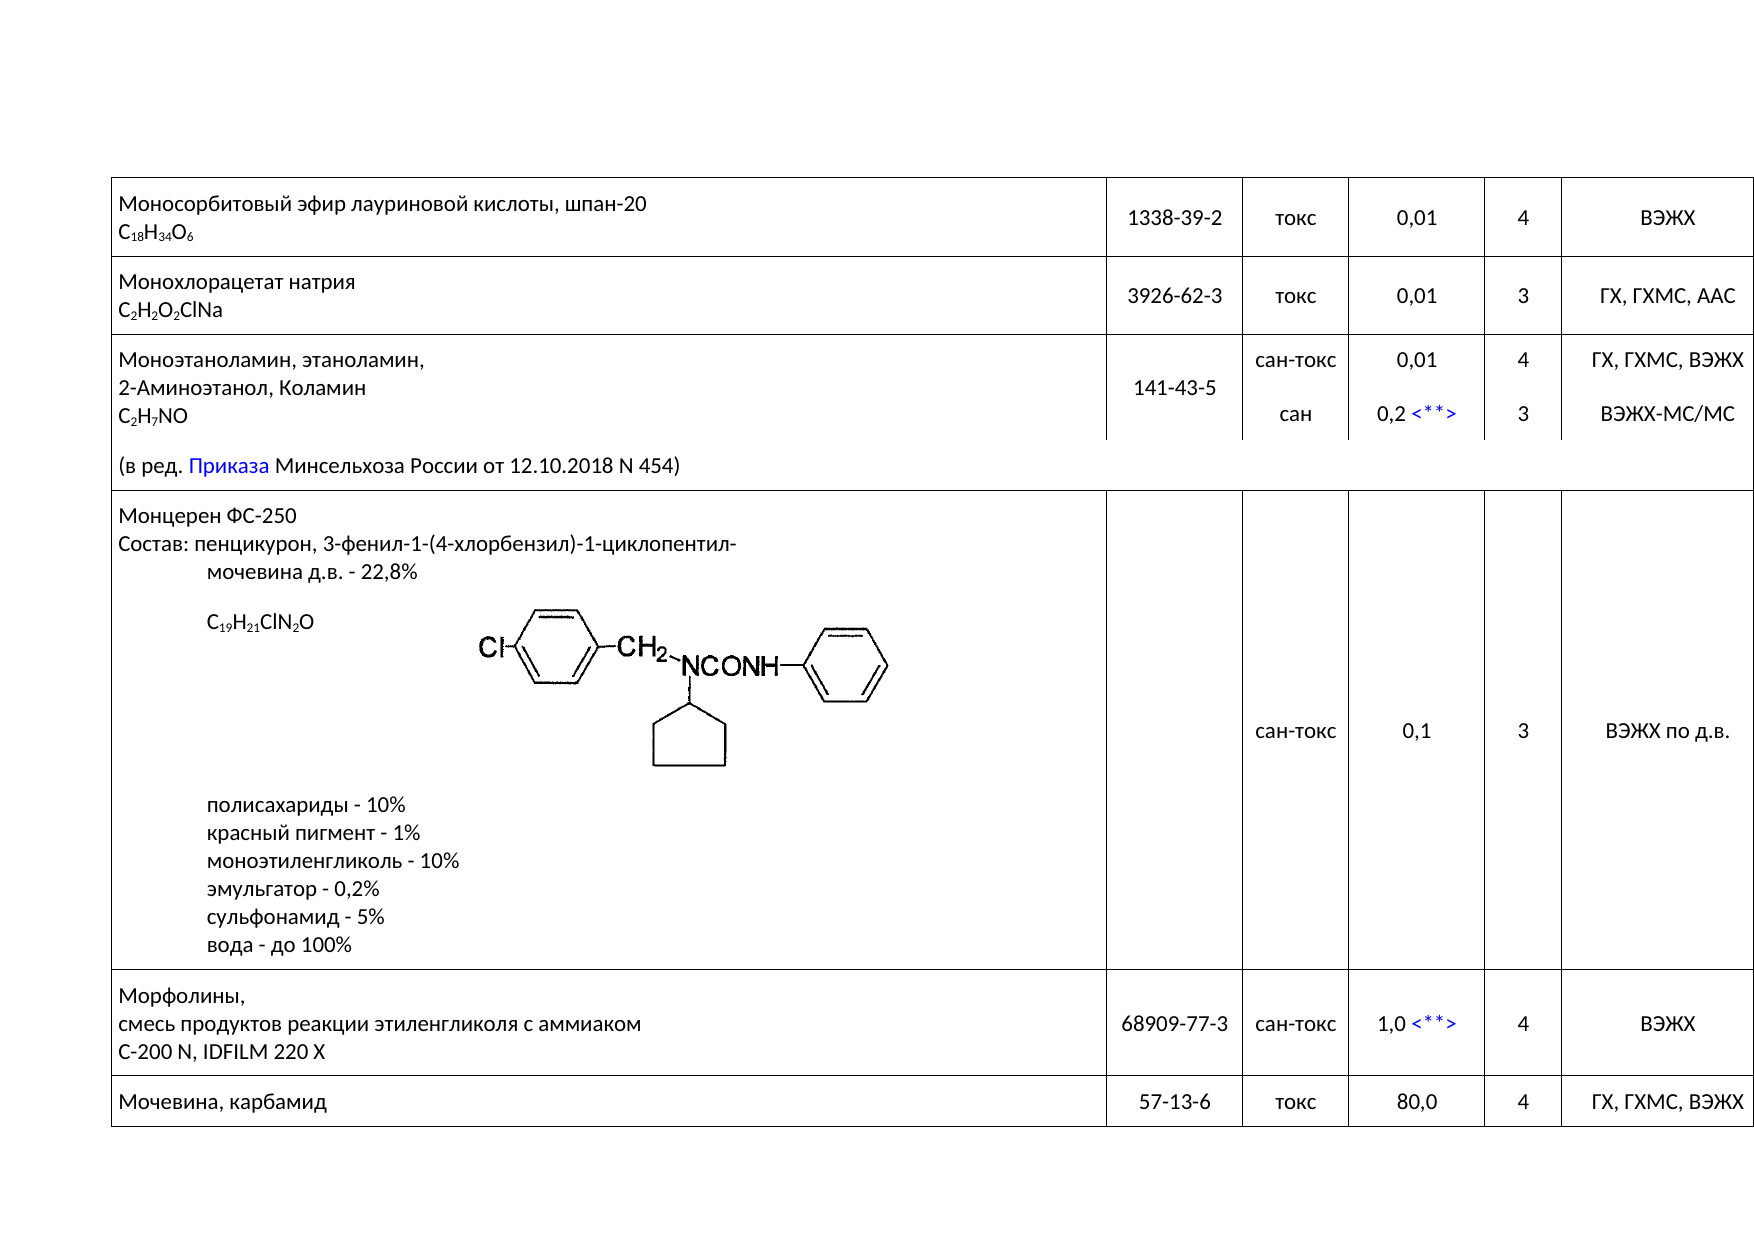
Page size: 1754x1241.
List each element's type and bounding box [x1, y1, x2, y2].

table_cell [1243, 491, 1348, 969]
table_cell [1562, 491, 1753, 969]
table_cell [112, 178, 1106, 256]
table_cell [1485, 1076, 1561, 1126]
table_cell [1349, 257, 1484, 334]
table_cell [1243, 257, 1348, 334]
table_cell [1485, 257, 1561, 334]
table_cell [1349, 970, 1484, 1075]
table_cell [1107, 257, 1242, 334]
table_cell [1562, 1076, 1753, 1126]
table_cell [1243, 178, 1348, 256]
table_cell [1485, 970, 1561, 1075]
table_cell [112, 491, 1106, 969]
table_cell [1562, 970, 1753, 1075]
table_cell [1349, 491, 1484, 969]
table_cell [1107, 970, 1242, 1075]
picture [477, 607, 890, 768]
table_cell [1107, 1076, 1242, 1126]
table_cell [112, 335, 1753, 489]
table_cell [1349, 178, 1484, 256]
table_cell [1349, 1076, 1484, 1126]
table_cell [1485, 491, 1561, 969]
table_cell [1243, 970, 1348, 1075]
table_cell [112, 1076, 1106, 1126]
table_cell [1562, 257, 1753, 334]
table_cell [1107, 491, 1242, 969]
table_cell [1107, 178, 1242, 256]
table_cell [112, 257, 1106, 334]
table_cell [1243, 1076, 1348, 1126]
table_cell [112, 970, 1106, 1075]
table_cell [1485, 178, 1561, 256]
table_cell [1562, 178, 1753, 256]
